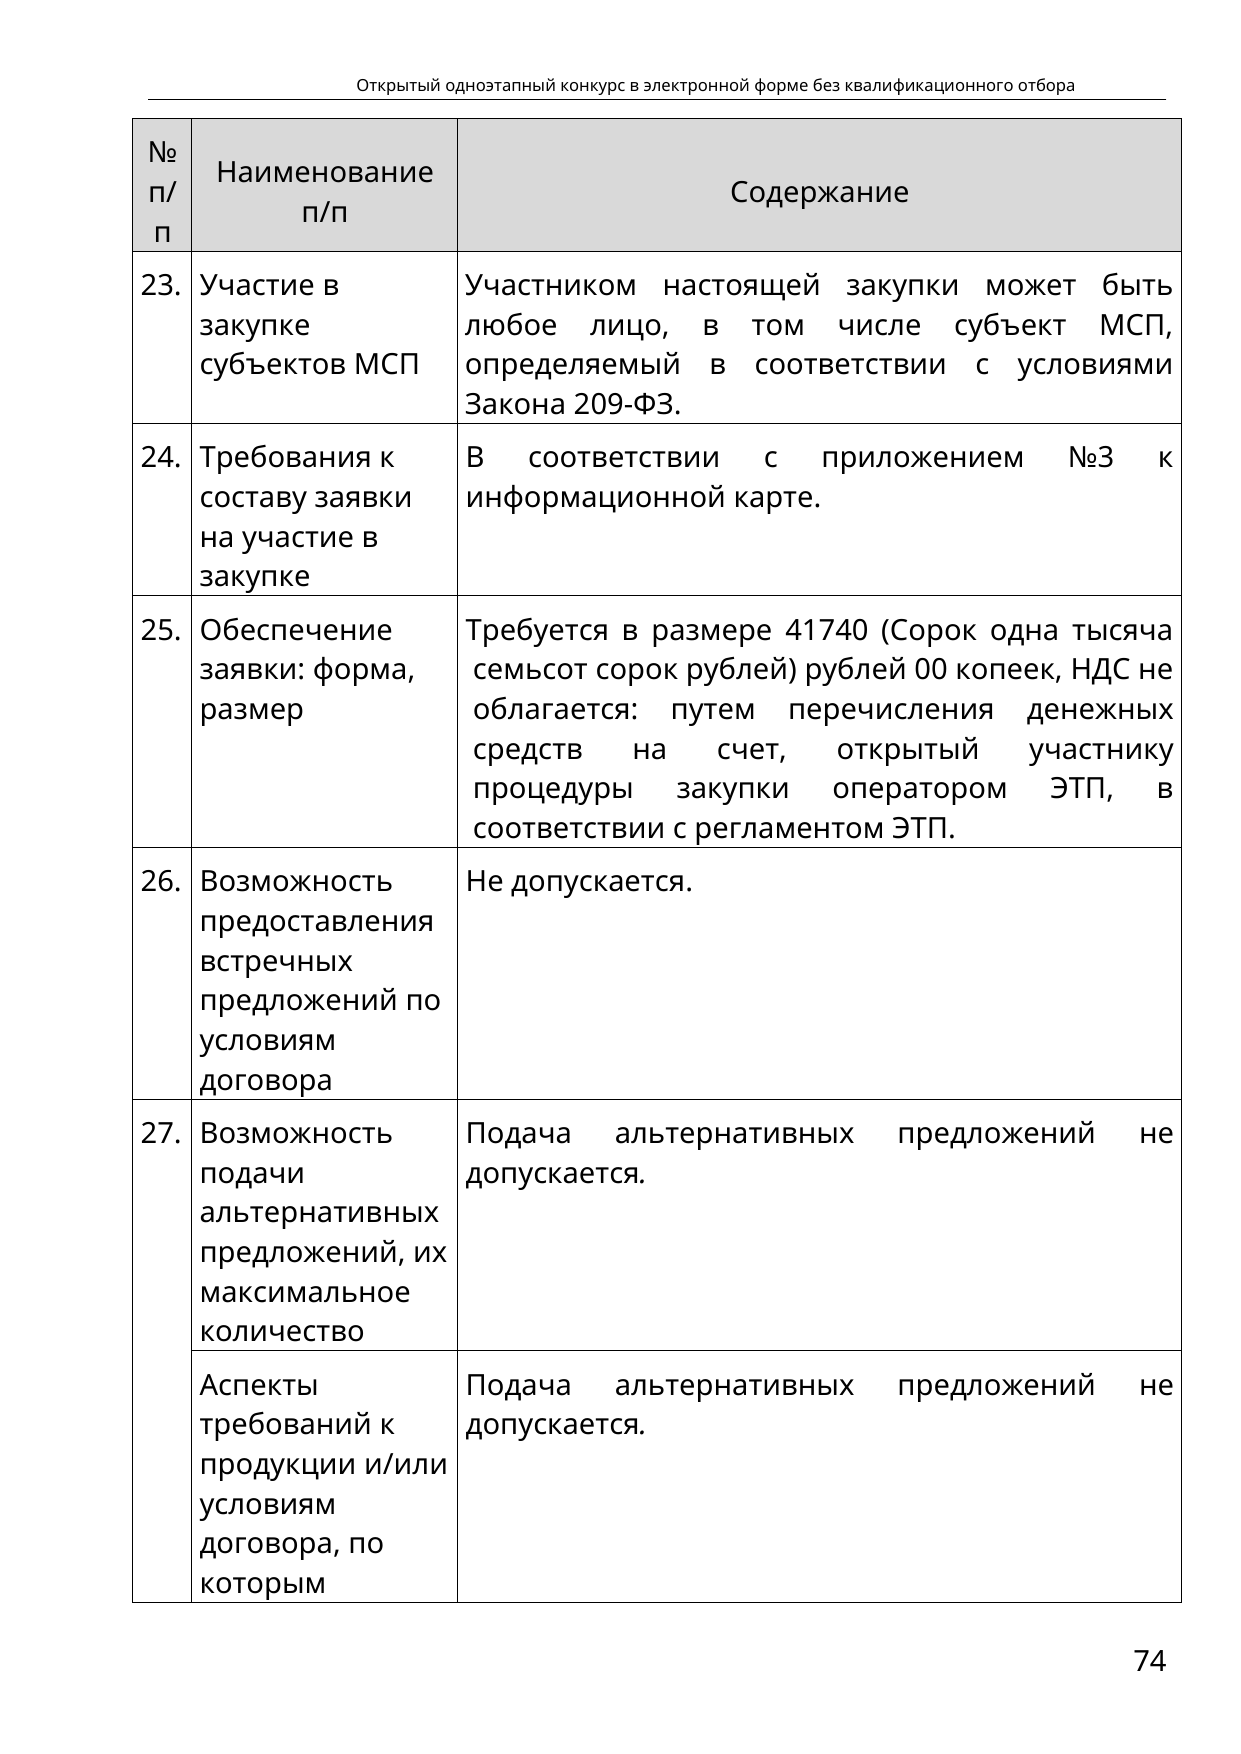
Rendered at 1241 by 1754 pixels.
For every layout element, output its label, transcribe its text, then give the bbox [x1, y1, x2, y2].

table_cell Участие в закупке субъектов МСП [192, 252, 457, 423]
table_cell Участником настоящей закупки может быть любое лицо, в том числе субъект МСП, определяемый в соответствии с условиями Закона 209-ФЗ. [458, 252, 1181, 423]
table_cell [133, 424, 191, 595]
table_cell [458, 1351, 1181, 1602]
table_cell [192, 1351, 457, 1602]
table_header Наименование п/п [192, 119, 457, 251]
table_cell В соответствии с приложением №3 к информационной карте. [458, 424, 1181, 595]
table_header Содержание [458, 119, 1181, 251]
table_header № п/п [133, 119, 191, 251]
table_cell Не допускается. [458, 848, 1181, 1099]
table_cell Требования к составу заявки на участие в закупке [192, 424, 457, 595]
table_cell Требуется в размере 41740 (Сорок одна тысяча семьсот сорок рублей) рублей 00 копеек, НДС не облагается: путем перечисления денежных средств на счет, открытый участнику процедуры закупки оператором ЭТП, в соответствии с регламентом ЭТП. [458, 596, 1181, 847]
table_cell [133, 848, 191, 1099]
table_cell [133, 1100, 191, 1602]
table_cell [133, 252, 191, 423]
table_cell Возможность подачи альтернативных предложений, их максимальное количество [192, 1100, 457, 1350]
table_cell Подача альтернативных предложений не допускается. [458, 1100, 1181, 1350]
table_cell Обеспечение заявки: форма, размер [192, 596, 457, 847]
table_cell [133, 596, 191, 847]
table_cell Возможность предоставления встречных предложений по условиям договора [192, 848, 457, 1099]
